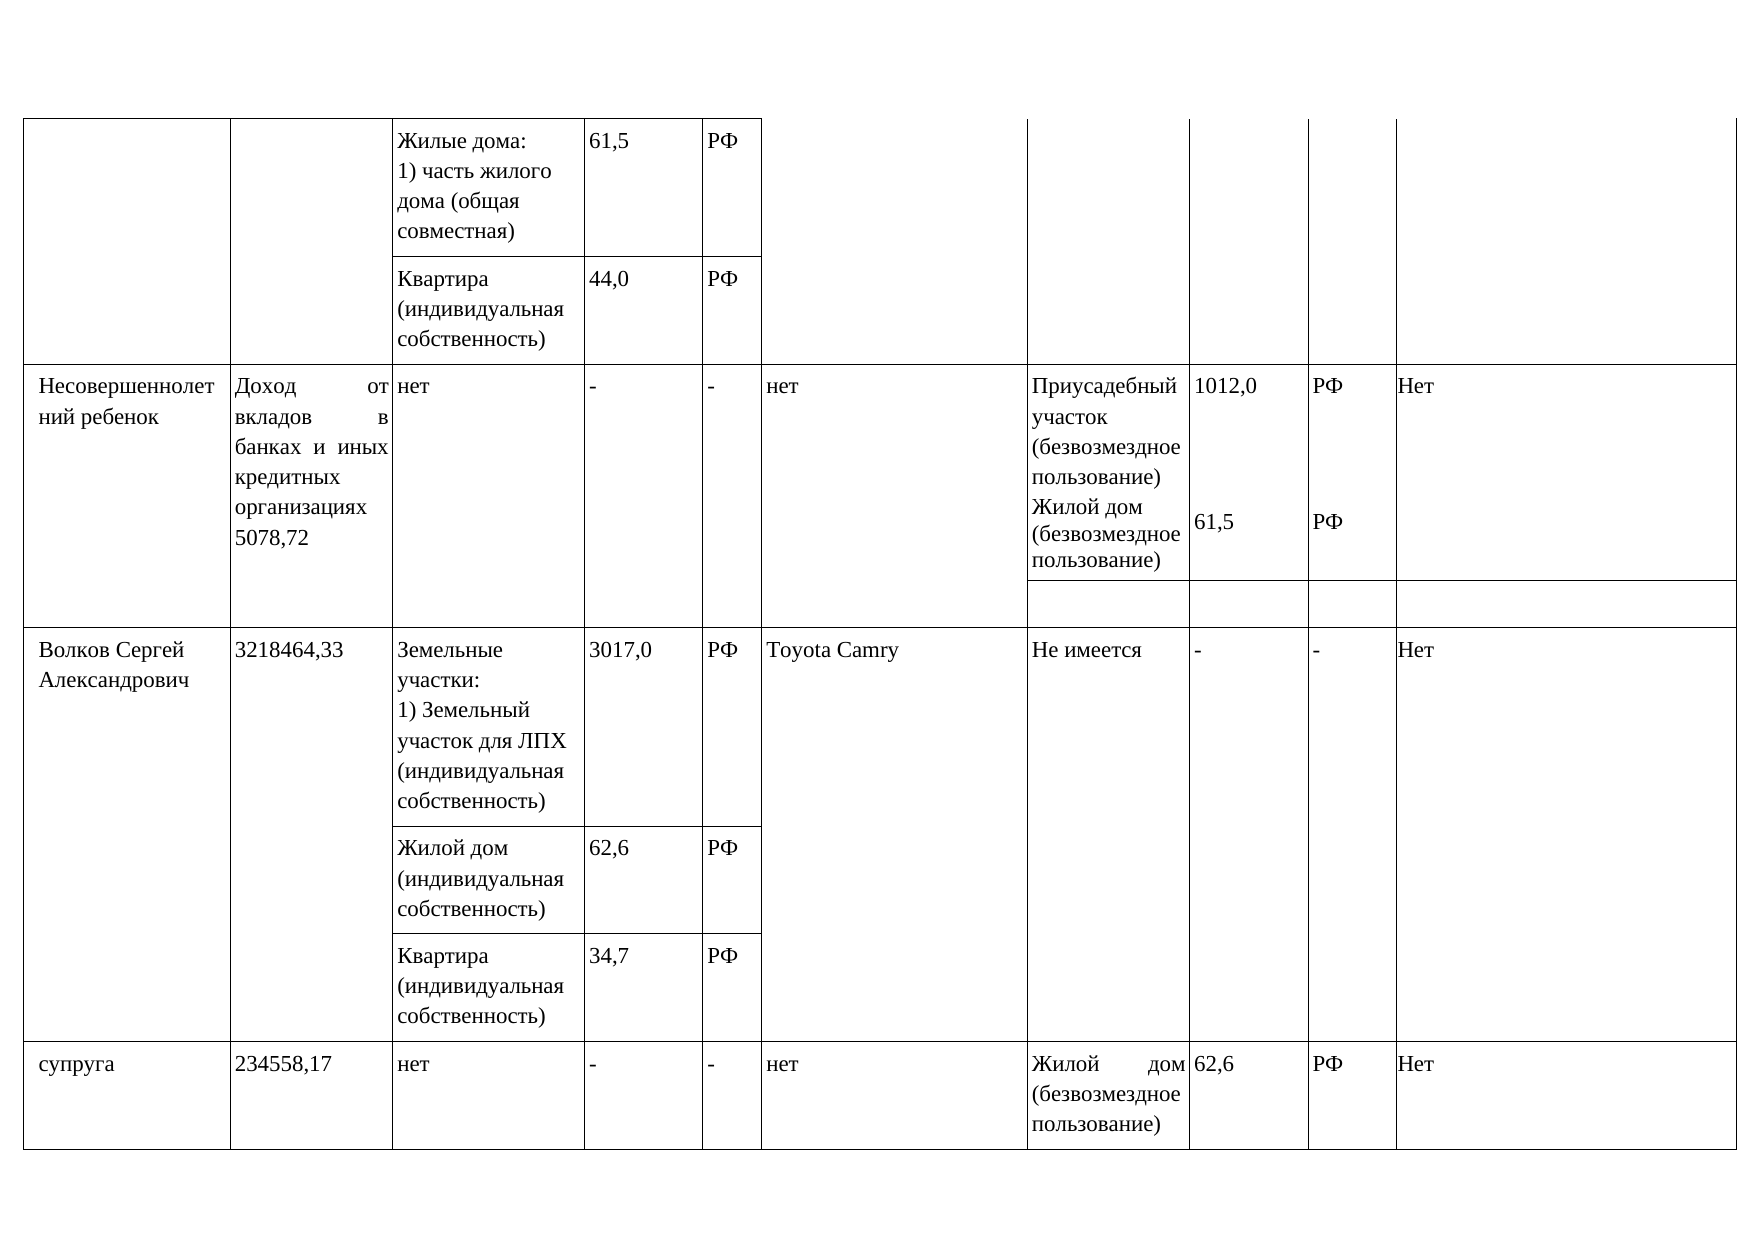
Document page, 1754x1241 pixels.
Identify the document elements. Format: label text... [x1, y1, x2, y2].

table_cell РФ [703, 257, 761, 364]
table_cell нет [393, 1042, 584, 1149]
table_cell нет [393, 365, 584, 627]
table_cell - [585, 365, 702, 627]
table_cell 62,6 [585, 827, 702, 933]
table_cell 61,5 [585, 119, 702, 256]
table_cell нет [762, 365, 1027, 627]
table_cell РФ [1309, 1042, 1396, 1149]
table_cell [1397, 581, 1736, 627]
table_cell 44,0 [585, 257, 702, 364]
table_cell [1028, 581, 1189, 627]
table_cell Toyota Camry [762, 628, 1027, 1041]
table_cell Нет [1397, 1042, 1736, 1149]
table_cell - [585, 1042, 702, 1149]
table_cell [1028, 365, 1189, 580]
table_cell Несовершеннолетний ребенок [24, 365, 230, 627]
table_cell Нет [1397, 628, 1736, 1041]
table_cell Квартира (индивидуальная собственность) [393, 934, 584, 1041]
table_cell - [703, 1042, 761, 1149]
table_cell РФ [703, 628, 761, 826]
table_cell 1012,0 61,5 [1190, 365, 1308, 580]
table_cell 3017,0 [585, 628, 702, 826]
table_cell Квартира (индивидуальная собственность) [393, 257, 584, 364]
table_cell - [1309, 628, 1396, 1041]
table_cell - [1190, 628, 1308, 1041]
table_cell нет [762, 1042, 1027, 1149]
table_cell - [703, 365, 761, 627]
table_cell 34,7 [585, 934, 702, 1041]
table_cell РФ [703, 934, 761, 1041]
table_cell Земельные участки: 1) Земельный участок для ЛПХ (индивидуальная собственность) [393, 628, 584, 826]
table_cell Не имеется [1028, 628, 1189, 1041]
table_cell Доход от вкладов в банках и иных кредитных организациях 5078,72 [231, 365, 392, 627]
table_cell Волков Сергей Александрович [24, 628, 230, 1041]
table_cell РФ РФ [1309, 365, 1396, 580]
table_cell 234558,17 [231, 1042, 392, 1149]
table_cell [1190, 581, 1308, 627]
table_cell РФ [703, 827, 761, 933]
table_cell РФ [703, 119, 761, 256]
table_cell Жилой дом (безвозмездное пользование) [1028, 1042, 1189, 1149]
table_cell супруга [24, 1042, 230, 1149]
table_cell Нет [1397, 365, 1736, 580]
table_cell 62,6 [1190, 1042, 1308, 1149]
table_cell Жилой дом (индивидуальная собственность) [393, 827, 584, 933]
table_cell 3218464,33 [231, 628, 392, 1041]
table_cell Жилые дома: 1) часть жилого дома (общая совместная) [393, 119, 584, 256]
table_cell [1309, 581, 1396, 627]
